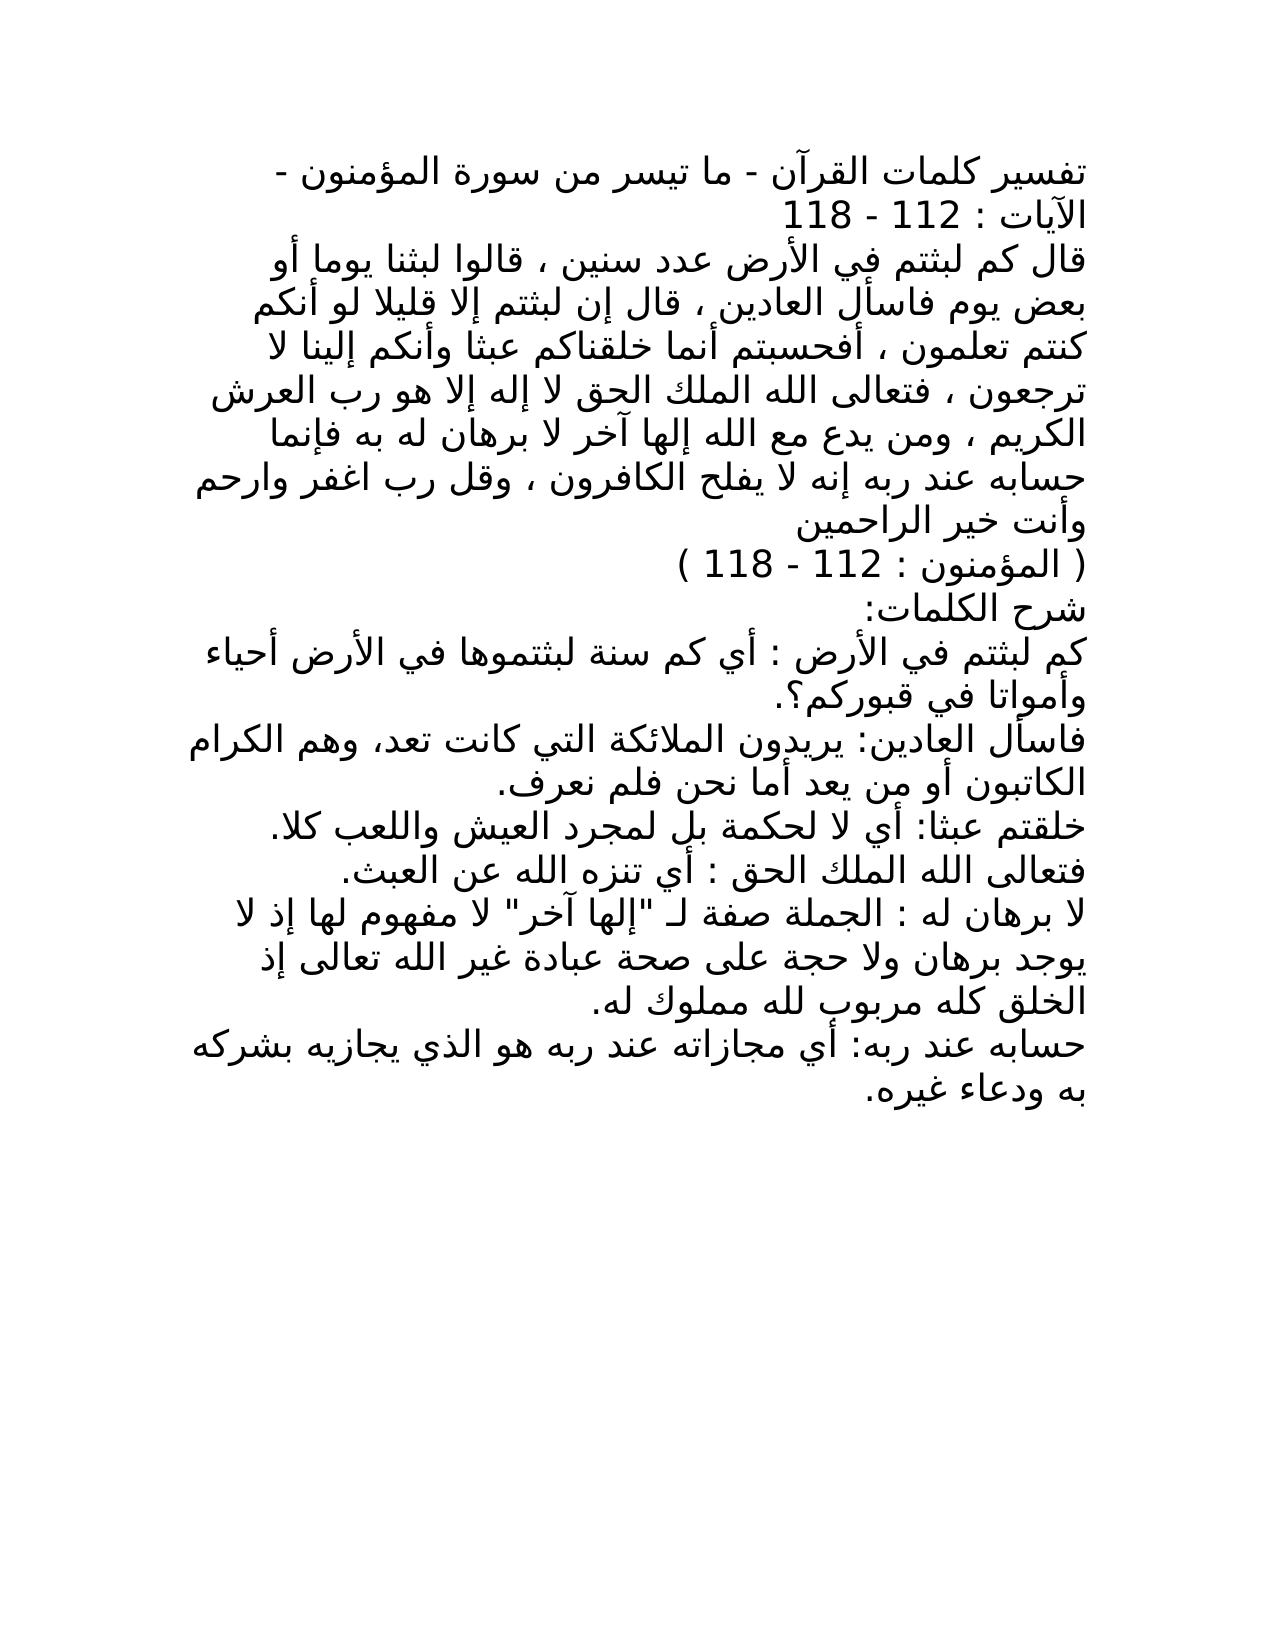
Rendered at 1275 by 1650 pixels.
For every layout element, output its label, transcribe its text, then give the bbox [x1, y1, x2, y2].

text شرح الكلمات: [187, 586, 1087, 630]
text فتعالى الله الملك الحق : أي تنزه الله عن العبث. [187, 848, 1087, 892]
text فاسأل العادين: يريدون الملائكة التي كانت تعد، وهم الكرام الكاتبون أو من يعد أما نحن فلم نعرف. [187, 717, 1087, 805]
text خلقتم عبثا: أي لا لحكمة بل لمجرد العيش واللعب كلا. [187, 805, 1087, 848]
text قال كم لبثتم في الأرض عدد سنين ، قالوا لبثنا يوما أو بعض يوم فاسأل العادين ، قال إن لبثتم إلا قليلا لو أنكم كنتم تعلمون ، أفحسبتم أنما خلقناكم عبثا وأنكم إلينا لا ترجعون ، فتعالى الله الملك الحق لا إله إلا هو رب العرش الكريم ، ومن يدع مع الله إلها آخر لا برهان له به فإنما حسابه عند ربه إنه لا يفلح الكافرون ، وقل رب اغفر وارحم وأنت خير الراحمين [187, 237, 1087, 543]
text حسابه عند ربه: أي مجازاته عند ربه هو الذي يجازيه بشركه به ودعاء غيره. [187, 1023, 1087, 1110]
text ( المؤمنون : 112 - 118 ) [187, 543, 1087, 586]
text تفسير كلمات القرآن - ما تيسر من سورة المؤمنون - الآيات : 112 - 118 [187, 150, 1087, 237]
text كم لبثتم في الأرض : أي كم سنة لبثتموها في الأرض أحياء وأمواتا في قبوركم؟. [187, 630, 1087, 717]
text لا برهان له : الجملة صفة لـ "إلها آخر" لا مفهوم لها إذ لا يوجد برهان ولا حجة على صحة عبادة غير الله تعالى إذ الخلق كله مربوب لله مملوك له. [187, 892, 1087, 1023]
